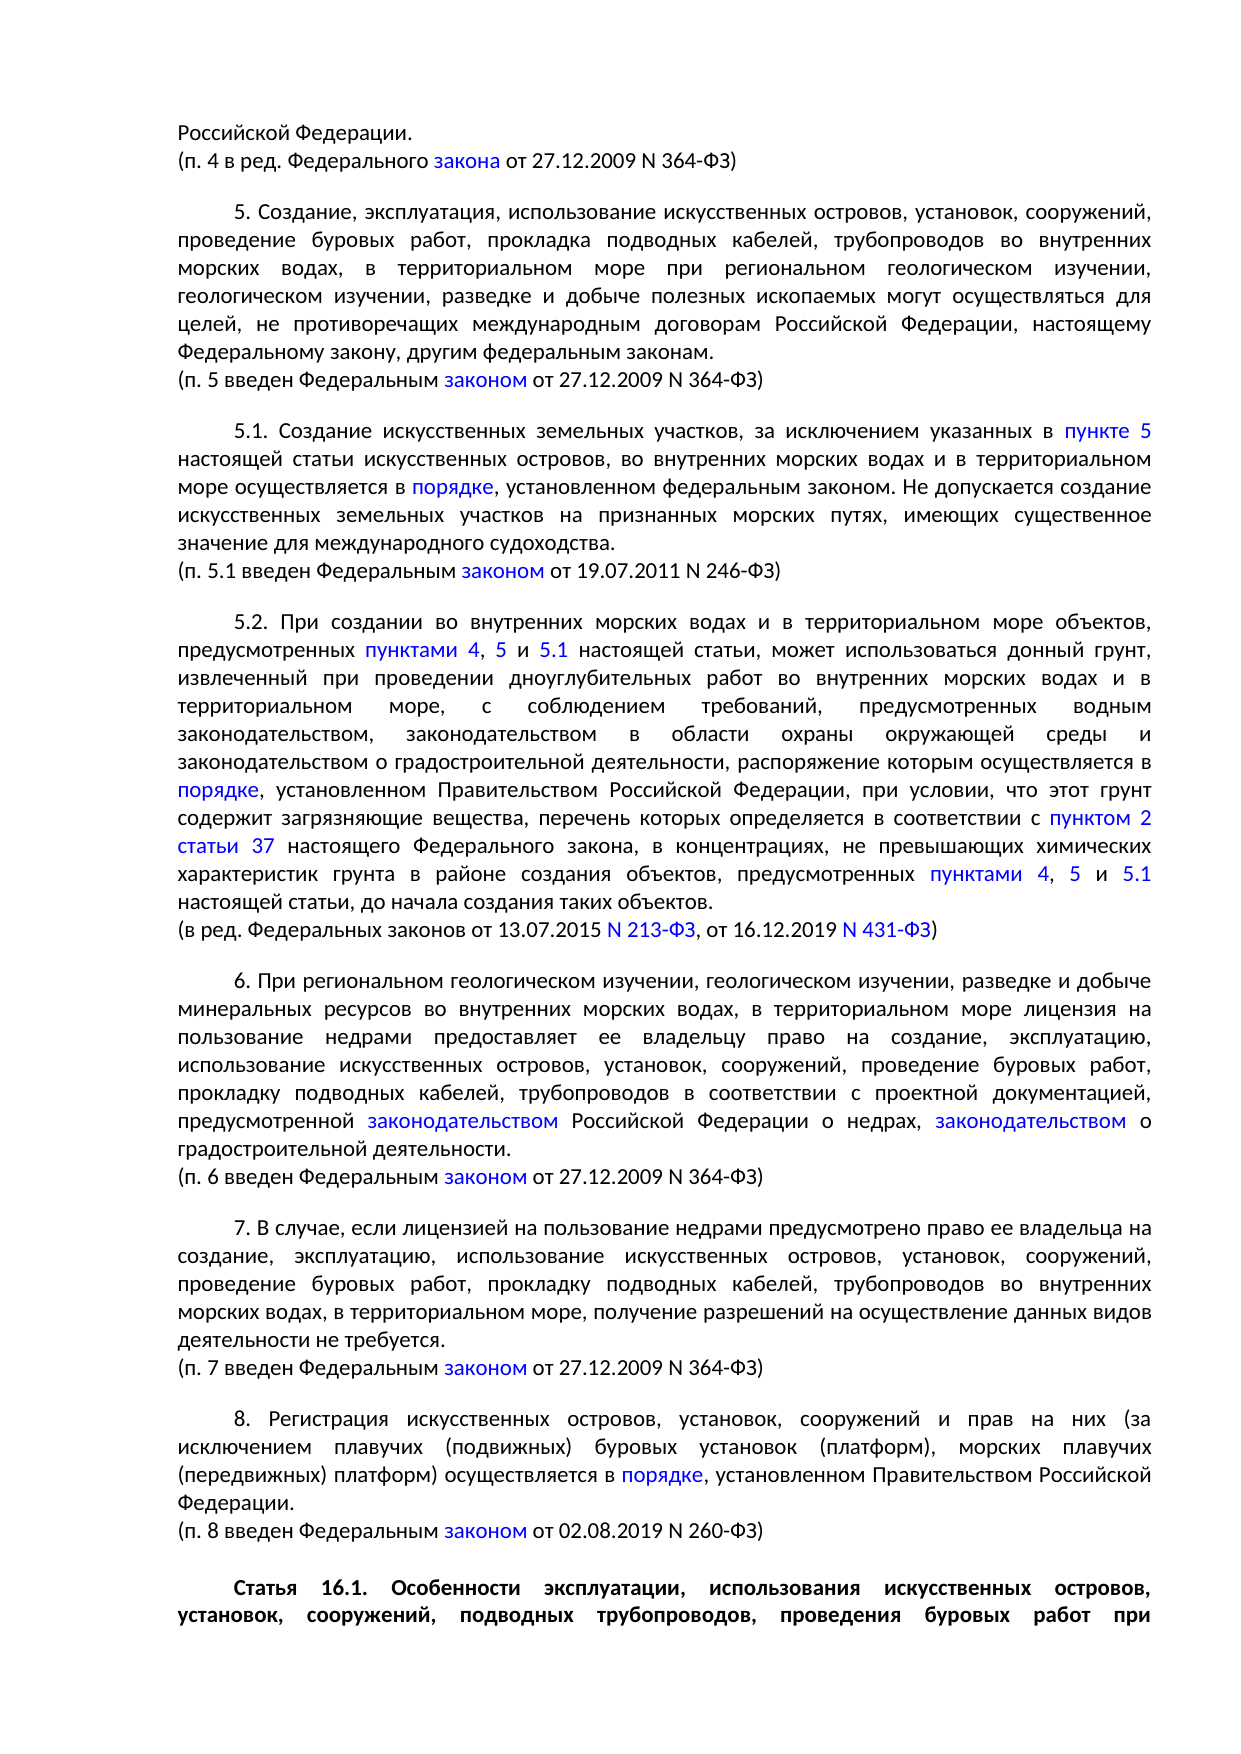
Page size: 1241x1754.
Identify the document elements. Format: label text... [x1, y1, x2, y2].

text (в ред. Федеральных законов от 13.07.2015 N 213-ФЗ, от 16.12.2019 N 431-ФЗ) [177, 915, 1152, 943]
text 5. Создание, эксплуатация, использование искусственных островов, установок, сооружений, проведение буровых работ, прокладка подводных кабелей, трубопроводов во внутренних морских водах, в территориальном море при региональном геологическом изучении, геологическом изучении, разведке и добыче полезных ископаемых могут осуществляться для целей, не противоречащих международным договорам Российской Федерации, настоящему Федеральному закону, другим федеральным законам. [177, 197, 1152, 365]
text 5.1. Создание искусственных земельных участков, за исключением указанных в пункте 5 настоящей статьи искусственных островов, во внутренних морских водах и в территориальном море осуществляется в порядке, установленном федеральным законом. Не допускается создание искусственных земельных участков на признанных морских путях, имеющих существенное значение для международного судоходства. [177, 416, 1152, 556]
text (п. 5.1 введен Федеральным законом от 19.07.2011 N 246-ФЗ) [177, 556, 1152, 584]
text (п. 7 введен Федеральным законом от 27.12.2009 N 364-ФЗ) [177, 1353, 1152, 1382]
text 5.2. При создании во внутренних морских водах и в территориальном море объектов, предусмотренных пунктами 4, 5 и 5.1 настоящей статьи, может использоваться донный грунт, извлеченный при проведении дноуглубительных работ во внутренних морских водах и в территориальном море, с соблюдением требований, предусмотренных водным законодательством, законодательством в области охраны окружающей среды и законодательством о градостроительной деятельности, распоряжение которым осуществляется в порядке, установленном Правительством Российской Федерации, при условии, что этот грунт содержит загрязняющие вещества, перечень которых определяется в соответствии с пунктом 2 статьи 37 настоящего Федерального закона, в концентрациях, не превышающих химических характеристик грунта в районе создания объектов, предусмотренных пунктами 4, 5 и 5.1 настоящей статьи, до начала создания таких объектов. [177, 607, 1152, 915]
text 8. Регистрация искусственных островов, установок, сооружений и прав на них (за исключением плавучих (подвижных) буровых установок (платформ), морских плавучих (передвижных) платформ) осуществляется в порядке, установленном Правительством Российской Федерации. [177, 1404, 1152, 1517]
text (п. 4 в ред. Федерального закона от 27.12.2009 N 364-ФЗ) [177, 146, 1152, 174]
text (п. 8 введен Федеральным законом от 02.08.2019 N 260-ФЗ) [177, 1517, 1152, 1544]
text (п. 5 введен Федеральным законом от 27.12.2009 N 364-ФЗ) [177, 365, 1152, 393]
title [177, 1573, 1152, 1629]
text (п. 6 введен Федеральным законом от 27.12.2009 N 364-ФЗ) [177, 1162, 1152, 1191]
text 6. При региональном геологическом изучении, геологическом изучении, разведке и добыче минеральных ресурсов во внутренних морских водах, в территориальном море лицензия на пользование недрами предоставляет ее владельцу право на создание, эксплуатацию, использование искусственных островов, установок, сооружений, проведение буровых работ, прокладку подводных кабелей, трубопроводов в соответствии с проектной документацией, предусмотренной законодательством Российской Федерации о недрах, законодательством о градостроительной деятельности. [177, 966, 1152, 1162]
text 7. В случае, если лицензией на пользование недрами предусмотрено право ее владельца на создание, эксплуатацию, использование искусственных островов, установок, сооружений, проведение буровых работ, прокладку подводных кабелей, трубопроводов во внутренних морских водах, в территориальном море, получение разрешений на осуществление данных видов деятельности не требуется. [177, 1213, 1152, 1353]
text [177, 118, 1152, 146]
